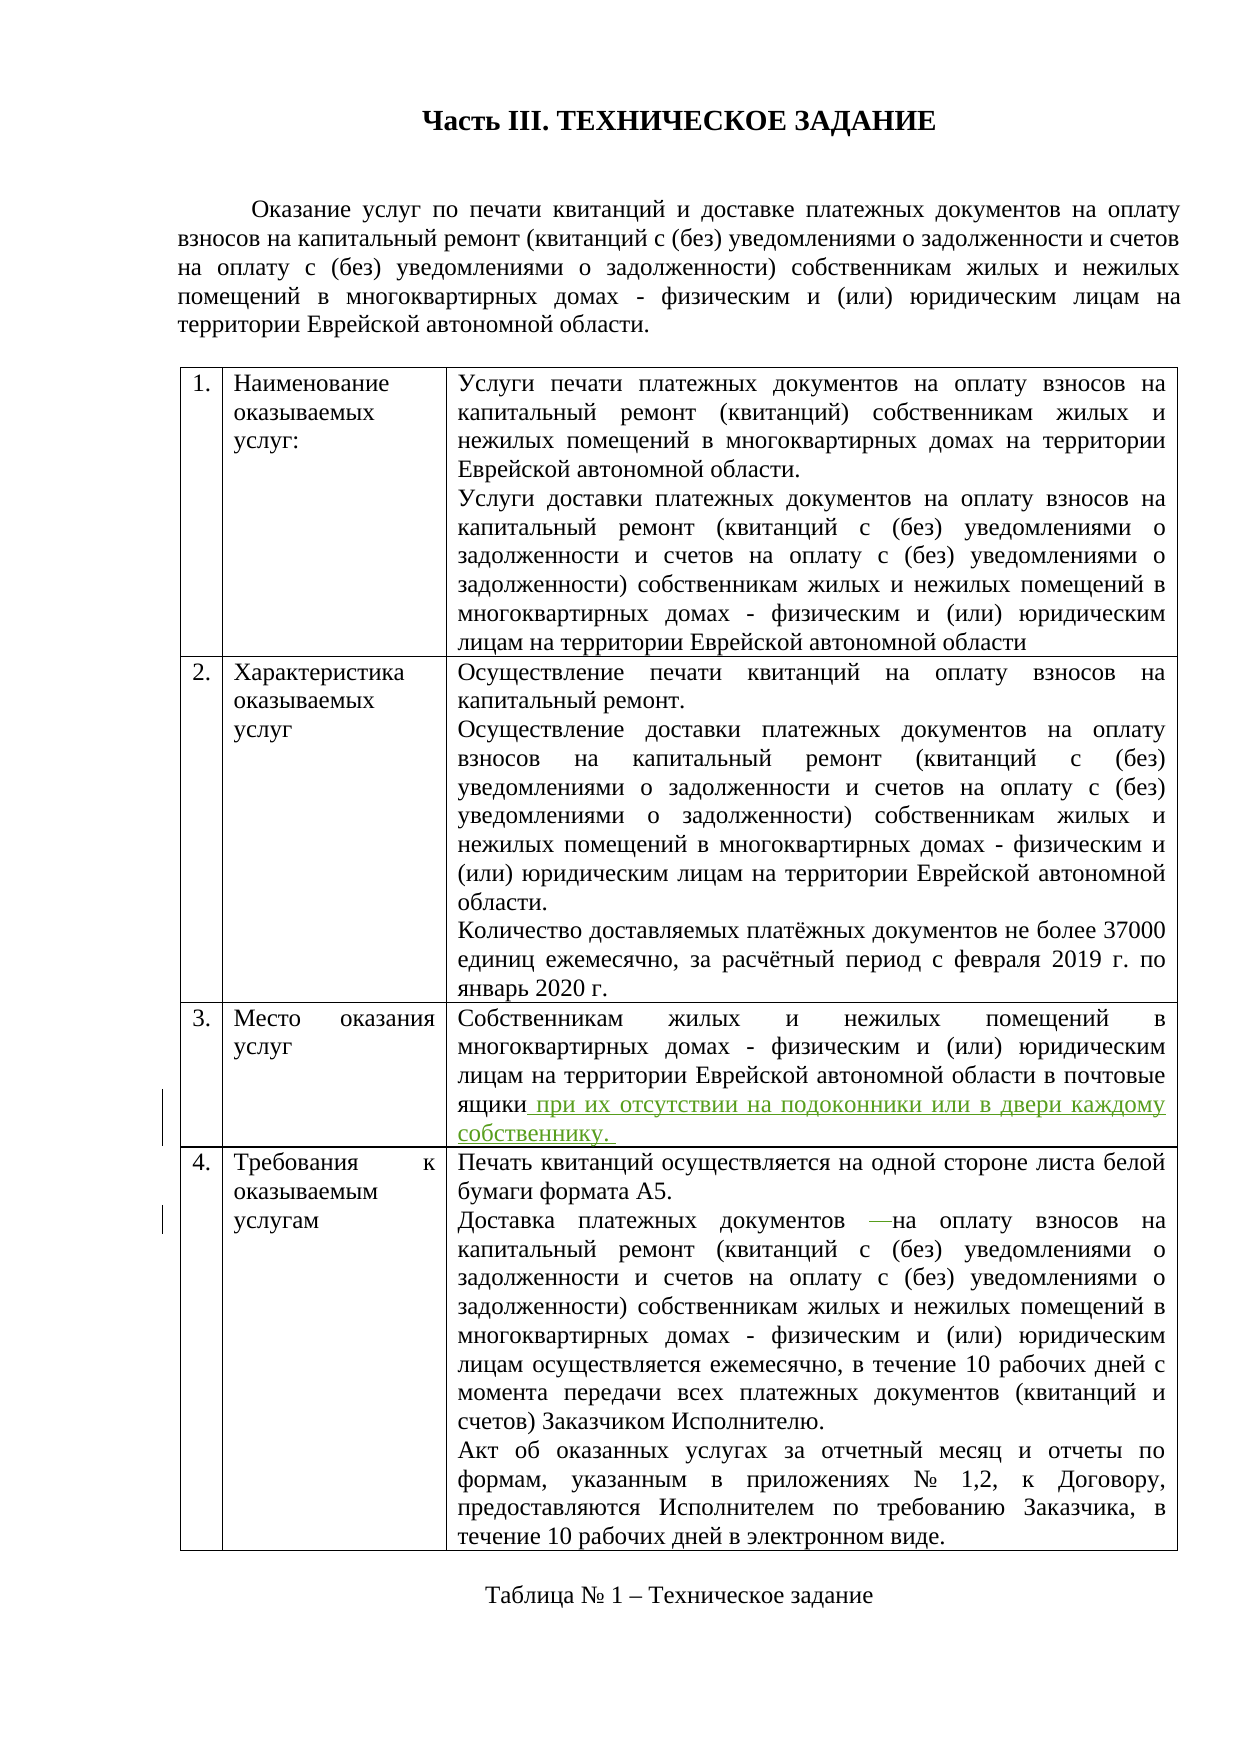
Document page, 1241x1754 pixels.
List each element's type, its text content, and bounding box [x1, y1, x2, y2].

table_cell 3. [181, 1003, 222, 1146]
table_cell 2. [181, 657, 222, 1002]
table_cell Требования к оказываемым услугам [223, 1148, 446, 1550]
subtitle Часть III. ТЕХНИЧЕСКОЕ ЗАДАНИЕ [177, 103, 1181, 137]
table_header Услуги печати платежных документов на оплату взносов на капитальный ремонт (квитанций) собственникам жилых и нежилых помещений в многоквартирных домах на территории Еврейской автономной области. Услуги доставки платежных документов на оплату взносов на капитальный ремонт (квитанций с (без) уведомлениями о задолженности и счетов на оплату с (без) уведомлениями о задолженности) собственникам жилых и нежилых помещений в многоквартирных домах - физическим и (или) юридическим лицам на территории Еврейской автономной области [447, 368, 1177, 656]
text Оказание услуг по печати квитанций и доставке платежных документов на оплату взносов на капитальный ремонт (квитанций с (без) уведомлениями о задолженности и счетов на оплату с (без) уведомлениями о задолженности) собственникам жилых и нежилых помещений в многоквартирных домах - физическим и (или) юридическим лицам на территории Еврейской автономной области. [177, 194, 1181, 338]
table_header Наименование оказываемых услуг: [223, 368, 446, 656]
table_cell Характеристика оказываемых услуг [223, 657, 446, 1002]
table_cell Место оказания услуг [223, 1003, 446, 1146]
table_cell Печать квитанций осуществляется на одной стороне листа белой бумаги формата А5. Доставка платежных документов на оплату взносов на капитальный ремонт (квитанций с (без) уведомлениями о задолженности и счетов на оплату с (без) уведомлениями о задолженности) собственникам жилых и нежилых помещений в многоквартирных домах - физическим и (или) юридическим лицам осуществляется ежемесячно, в течение 10 рабочих дней с момента передачи всех платежных документов (квитанций и счетов) Заказчиком Исполнителю. Акт об оказанных услугах за отчетный месяц и отчеты по формам, указанным в приложениях № 1,2, к Договору, предоставляются Исполнителем по требованию Заказчика, в течение 10 рабочих дней в электронном виде. [447, 1148, 1177, 1550]
table_header 1. [181, 368, 222, 656]
table_cell Осуществление печати квитанций на оплату взносов на капитальный ремонт. Осуществление доставки платежных документов на оплату взносов на капитальный ремонт (квитанций с (без) уведомлениями о задолженности и счетов на оплату с (без) уведомлениями о задолженности) собственникам жилых и нежилых помещений в многоквартирных домах - физическим и (или) юридическим лицам на территории Еврейской автономной области. Количество доставляемых платёжных документов не более 37000 единиц ежемесячно, за расчётный период с февраля 2019 г. по январь 2020 г. [447, 657, 1177, 1002]
text Таблица № 1 – Техническое задание [177, 1580, 1181, 1608]
table_cell 4. [181, 1148, 222, 1550]
table_cell Собственникам жилых и нежилых помещений в многоквартирных домах - физическим и (или) юридическим лицам на территории Еврейской автономной области в почтовые ящики [447, 1003, 1177, 1146]
